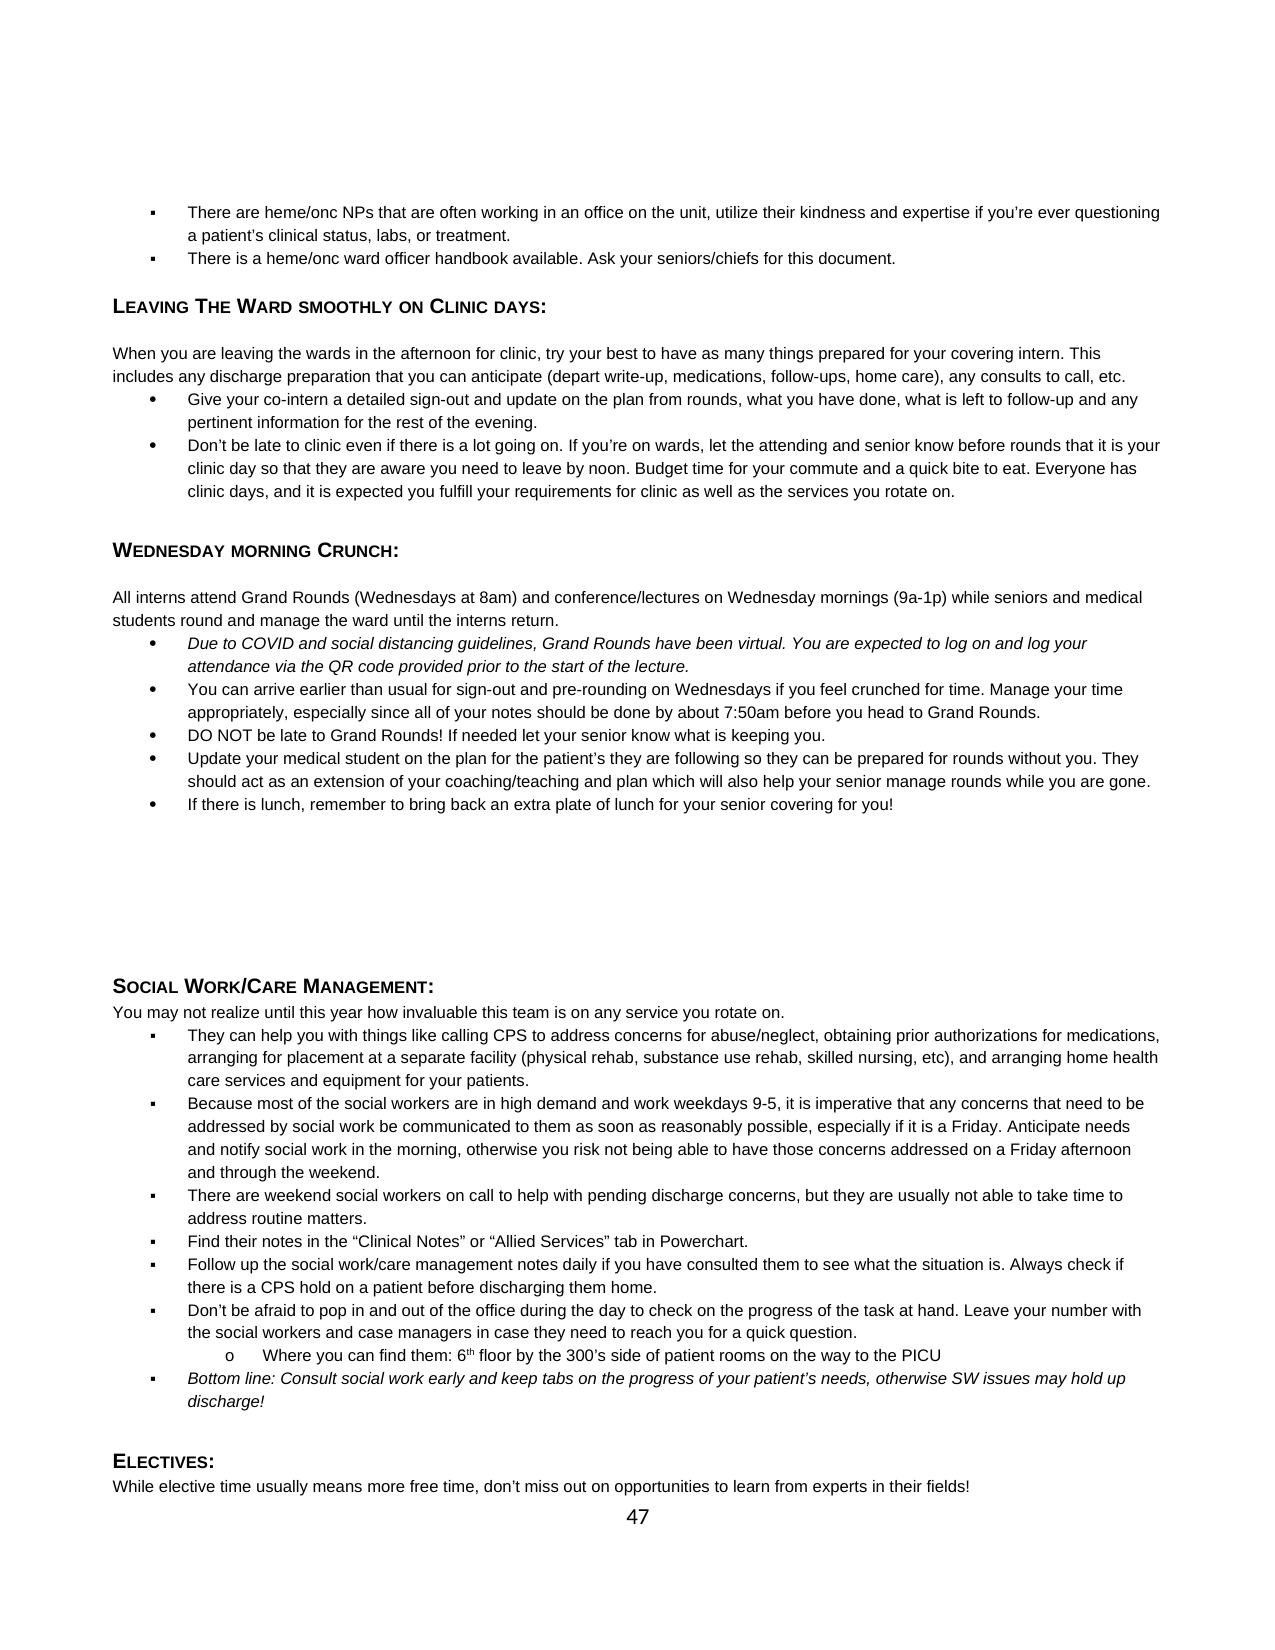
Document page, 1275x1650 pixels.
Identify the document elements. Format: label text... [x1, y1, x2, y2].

list DO NOT be late to Grand Rounds! If needed let your senior know what is keeping you. [150, 725, 1162, 745]
list There are weekend social workers on call to help with pending discharge concerns, but they are usually not able to take time to address routine matters. [150, 1186, 1162, 1228]
list Don’t be afraid to pop in and out of the office during the day to check on the progress of the task at hand. Leave your number with the social workers and case managers in case they need to reach you for a quick question. [150, 1300, 1162, 1342]
text Electives: [112, 1448, 1162, 1472]
list There is a heme/onc ward officer handbook available. Ask your seniors/chiefs for this document. [150, 248, 1162, 268]
list Bottom line: Consult social work early and keep tabs on the progress of your patient’s needs, otherwise SW issues may hold up discharge! [150, 1369, 1162, 1411]
list Because most of the social workers are in high demand and work weekdays 9-5, it is imperative that any concerns that need to be addressed by social work be communicated to them as soon as reasonably possible, especially if it is a Friday. Anticipate needs and notify social work in the morning, otherwise you risk not being able to have those concerns addressed on a Friday afternoon and through the weekend. [150, 1094, 1162, 1182]
list Give your co-intern a detailed sign-out and update on the plan from rounds, what you have done, what is left to follow-up and any pertinent information for the rest of the evening. [150, 390, 1162, 432]
list Follow up the social work/care management notes daily if you have consulted them to see what the situation is. Always check if there is a CPS hold on a patient before discharging them home. [150, 1254, 1162, 1297]
text Social Work/Care Management: [112, 974, 1162, 998]
list There are heme/onc NPs that are often working in an office on the unit, utilize their kindness and expertise if you’re ever questioning a patient’s clinical status, labs, or treatment. [150, 203, 1162, 245]
list They can help you with things like calling CPS to address concerns for abuse/neglect, obtaining prior authorizations for medications, arranging for placement at a separate facility (physical rehab, substance use rehab, skilled nursing, etc), and arranging home health care services and equipment for your patients. [150, 1025, 1162, 1090]
text When you are leaving the wards in the afternoon for clinic, try your best to have as many things prepared for your covering intern. This includes any discharge preparation that you can anticipate (depart write-up, medications, follow-ups, home care), any consults to call, etc. [112, 344, 1162, 386]
list Where you can find them: 6th floor by the 300’s side of patient rooms on the way to the PICU [225, 1346, 1162, 1365]
list If there is lunch, remember to bring back an extra plate of lunch for your senior covering for you! [150, 794, 1162, 814]
text Leaving The Ward smoothly on Clinic days: [112, 294, 1162, 318]
text All interns attend Grand Rounds (Wednesdays at 8am) and conference/lectures on Wednesday mornings (9a-1p) while seniors and medical students round and manage the ward until the interns return. [112, 588, 1162, 630]
list Update your medical student on the plan for the patient’s they are following so they can be prepared for rounds without you. They should act as an extension of your coaching/teaching and plan which will also help your senior manage rounds while you are gone. [150, 748, 1162, 791]
text You may not realize until this year how invaluable this team is on any service you rotate on. [112, 1002, 1162, 1022]
text Wednesday morning Crunch: [112, 538, 1162, 562]
text While elective time usually means more free time, don’t miss out on opportunities to learn from experts in their fields! [112, 1477, 1162, 1496]
list Don’t be late to clinic even if there is a lot going on. If you’re on wards, let the attending and senior know before rounds that it is your clinic day so that they are aware you need to leave by noon. Budget time for your commute and a quick bite to eat. Everyone has clinic days, and it is expected you fulfill your requirements for clinic as well as the services you rotate on. [150, 436, 1162, 501]
list Find their notes in the “Clinical Notes” or “Allied Services” tab in Powerchart. [150, 1232, 1162, 1251]
list Due to COVID and social distancing guidelines, Grand Rounds have been virtual. You are expected to log on and log your attendance via the QR code provided prior to the start of the lecture. [150, 633, 1162, 676]
list You can arrive earlier than usual for sign-out and pre-rounding on Wednesdays if you feel crunched for time. Manage your time appropriately, especially since all of your notes should be done by about 7:50am before you head to Grand Rounds. [150, 679, 1162, 722]
